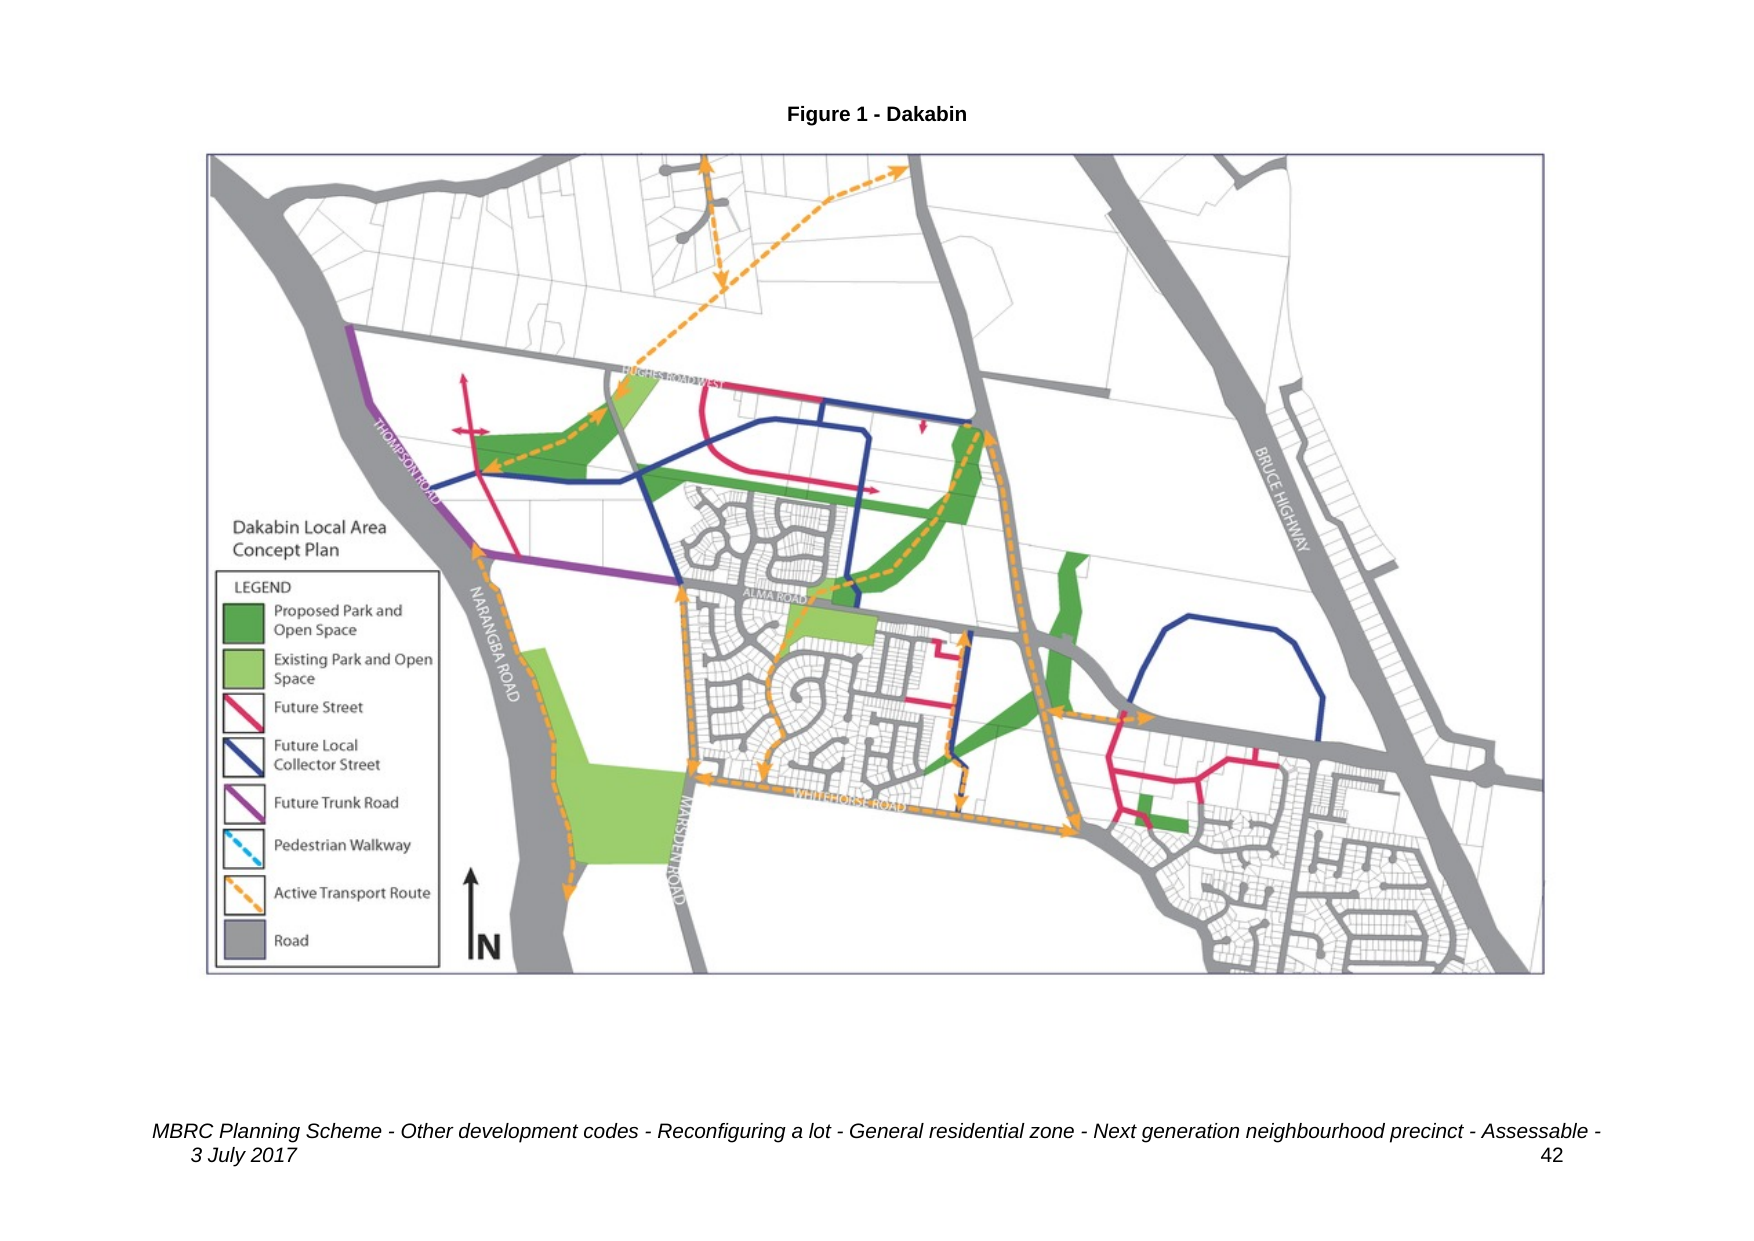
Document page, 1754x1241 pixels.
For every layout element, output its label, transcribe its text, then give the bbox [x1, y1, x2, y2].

text Figure 1 - Dakabin [75, 102, 1679, 126]
picture [187, 130, 1567, 992]
